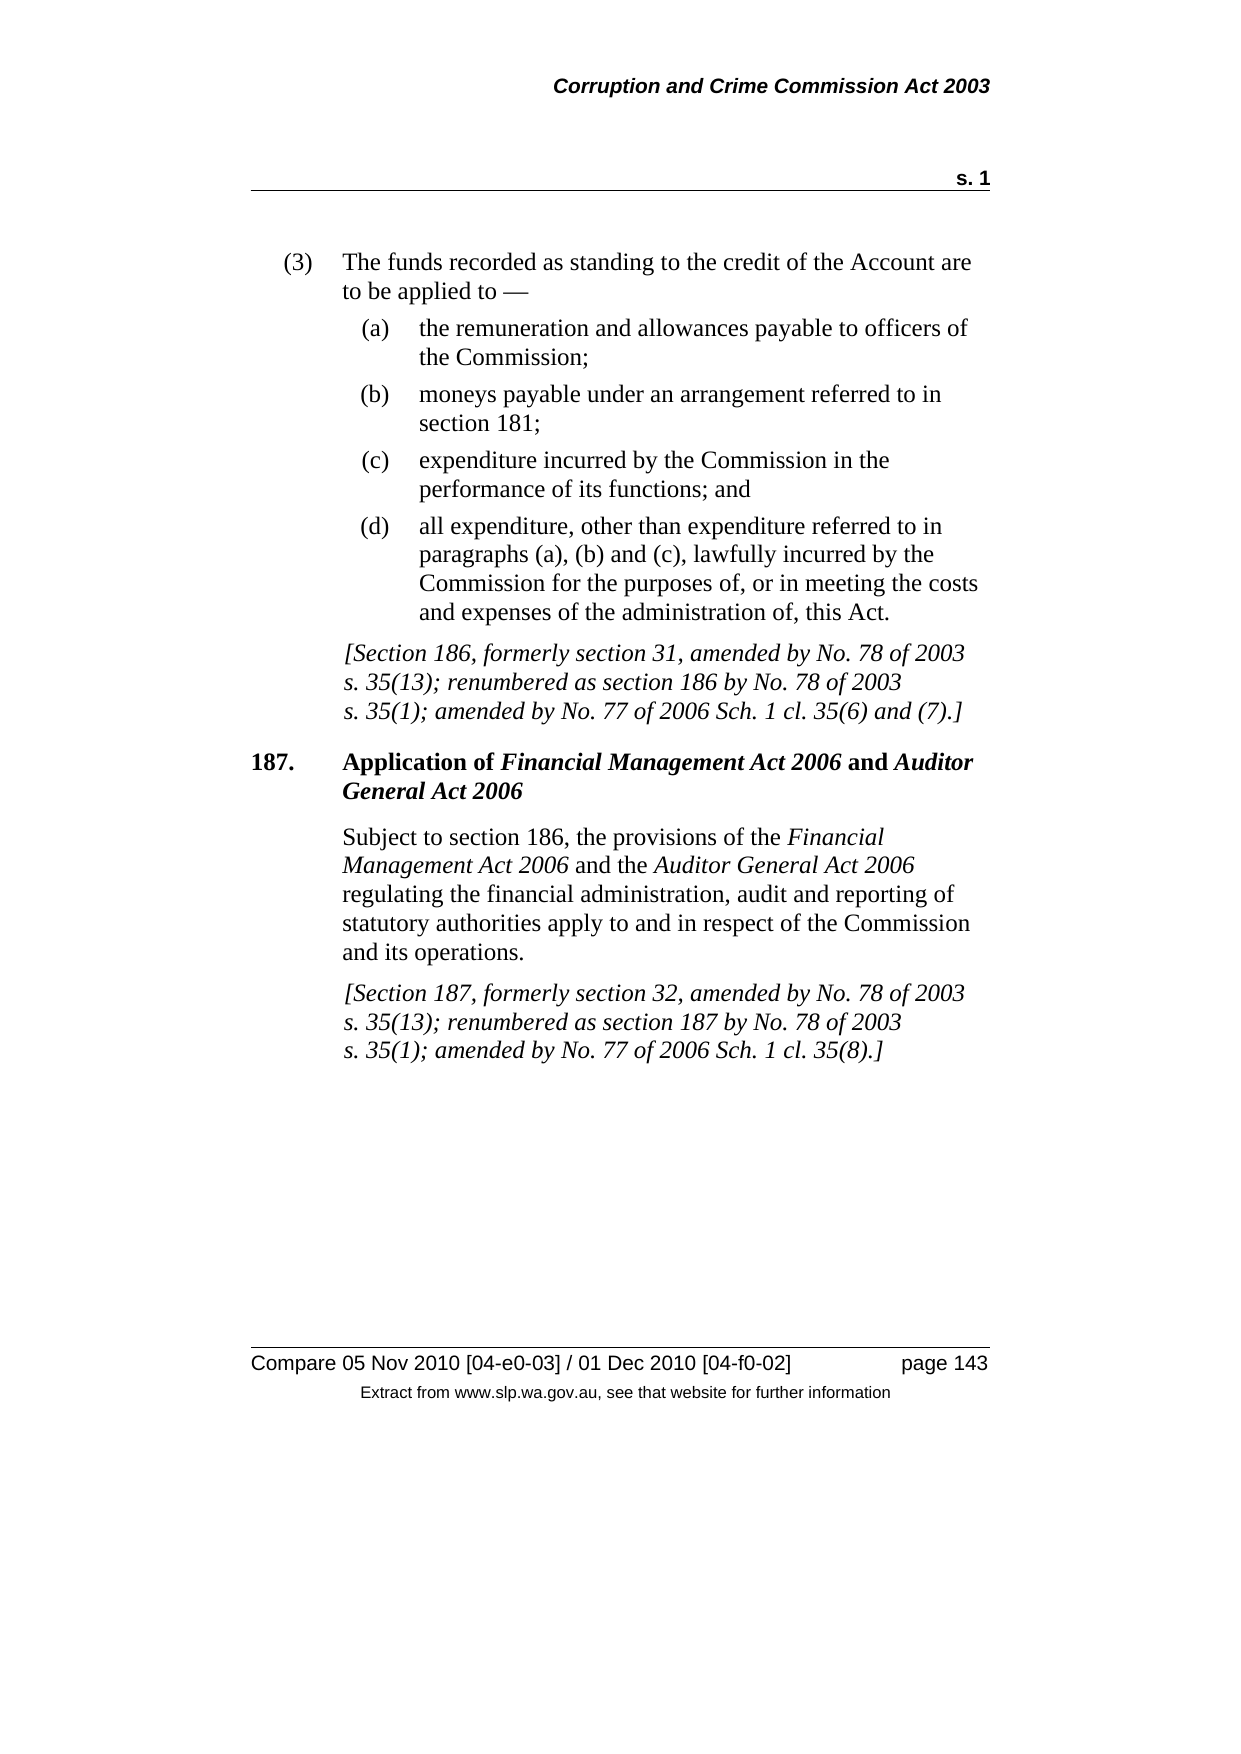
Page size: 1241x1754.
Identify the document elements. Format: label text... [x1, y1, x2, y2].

text (a) the remuneration and allowances payable to officers of the Commission; [251, 313, 990, 371]
text [Section 186, formerly section 31, amended by No. 78 of 2003 s. 35(13); renumbered as section 186 by No. 78 of 2003 s. 35(1); amended by No. 77 of 2006 Sch. 1 cl. 35(6) and (7).] [251, 638, 990, 724]
text (d) all expenditure, other than expenditure referred to in paragraphs (a), (b) and (c), lawfully incurred by the Commission for the purposes of, or in meeting the costs and expenses of the administration of, this Act. [251, 511, 990, 626]
text Subject to section 186, the provisions of the Financial Management Act 2006 and the Auditor General Act 2006 regulating the financial administration, audit and reporting of statutory authorities apply to and in respect of the Commission and its operations. [251, 822, 990, 965]
text [Section 187, formerly section 32, amended by No. 78 of 2003 s. 35(13); renumbered as section 187 by No. 78 of 2003 s. 35(1); amended by No. 77 of 2006 Sch. 1 cl. 35(8).] [251, 978, 990, 1064]
subtitle 187. Application of Financial Management Act 2006 and Auditor General Act 2006 [251, 747, 990, 805]
text (3) The funds recorded as standing to the credit of the Account are to be applied to — [251, 247, 990, 305]
text (c) expenditure incurred by the Commission in the performance of its functions; and [251, 445, 990, 502]
text (b) moneys payable under an arrangement referred to in section 181; [251, 379, 990, 437]
